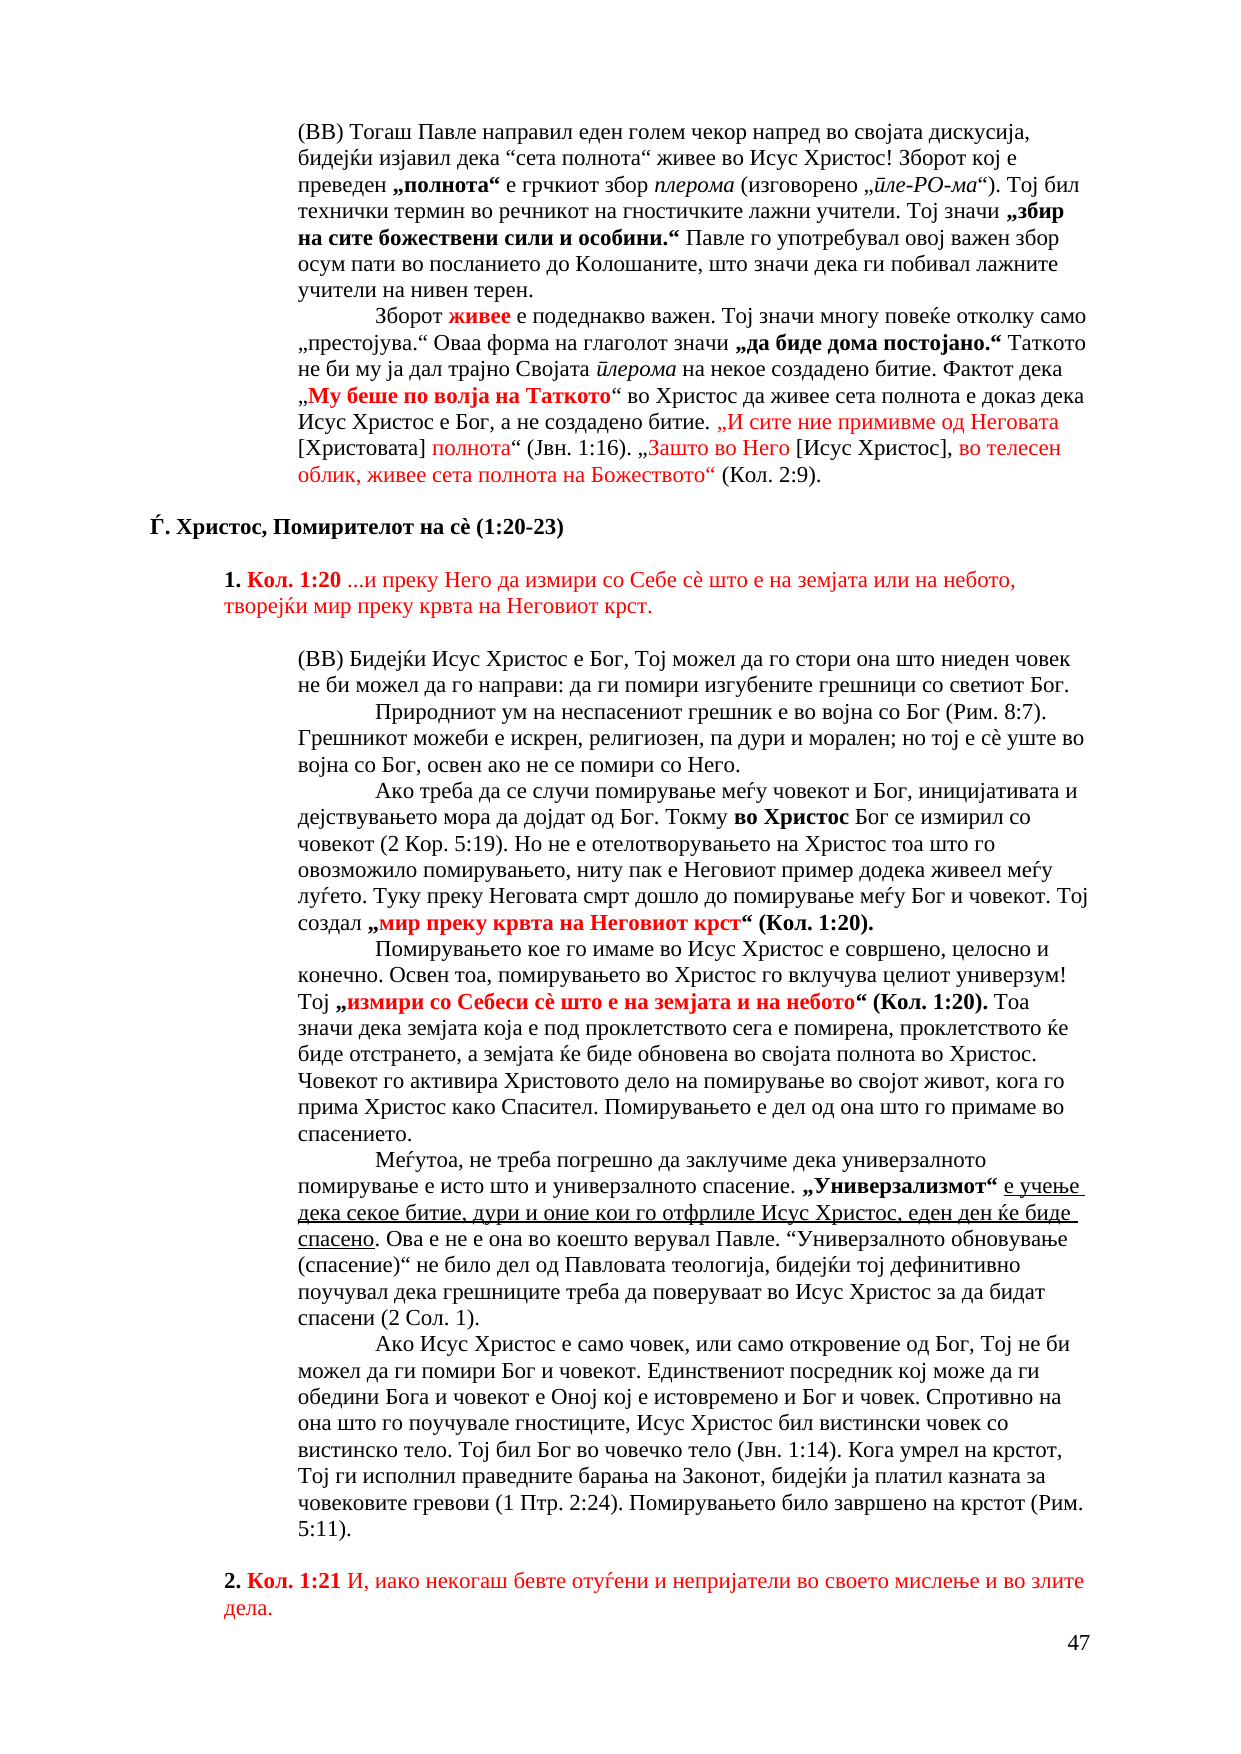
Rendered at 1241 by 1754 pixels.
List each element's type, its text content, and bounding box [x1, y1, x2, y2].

text 2. Кол. 1:21 И, иако некогаш бевте отуѓени и непријатели во своето мислење и во злите дела. [224, 1568, 1090, 1620]
text Ѓ. Христос, Помирителот на сè (1:20-23) [150, 513, 1090, 540]
text (ВВ) Тогаш Павле направил еден голем чекор напред во својата дискусија, бидејќи изјавил дека “сета полнота“ живее во Исус Христос! Зборот кој е преведен „полнота“ е грчкиот збор плерома (изговорено „пле-РО-ма“). Тој бил технички термин во речникот на гностичките лажни учители. Тој значи „збир на сите божествени сили и особини.“ Павле го употребувал овој важен збор осум пати во посланието до Колошаните, што значи дека ги побивал лажните учители на нивен терен. [298, 118, 1090, 303]
text (ВВ) Бидејќи Исус Христос е Бог, Тој можел да го стори она што ниеден човек не би можел да го направи: да ги помири изгубените грешници со светиот Бог. [298, 645, 1090, 698]
text Зборот живее е подеднакво важен. Тој значи многу повеќе отколку само „престојува.“ Оваа форма на глаголот значи „да биде дома постојано.“ Таткото не би му ја дал трајно Својата плерома на некое создадено битие. Фактот дека „Му беше по волја на Таткото“ во Христос да живее сета полнота е доказ дека Исус Христос е Бог, а не создадено битие. „И сите ние примивме од Неговата [Христовата] полнота“ (Јвн. 1:16). „Зашто во Него [Исус Христос], во телесен облик, живее сета полнота на Божеството“ (Кол. 2:9). [298, 303, 1090, 487]
text Ако Исус Христос е само човек, или само откровение од Бог, Тој не би можел да ги помири Бог и човекот. Единствениот посредник кој може да ги обедини Бога и човекот е Оној кој е истовремено и Бог и човек. Спротивно на она што го поучувале гностиците, Исус Христос бил вистински човек со вистинско тело. Тој бил Бог во човечко тело (Јвн. 1:14). Кога умрел на крстот, Тој ги исполнил праведните барања на Законот, бидејќи ја платил казната за човековите гревови (1 Птр. 2:24). Помирувањето било завршено на крстот (Рим. 5:11). [298, 1330, 1090, 1541]
text 1. Кол. 1:20 ...и преку Него да измири со Себе сè што е на земјата или на небото, творејќи мир преку крвта на Неговиот крст. [224, 566, 1090, 619]
text Природниот ум на неспасениот грешник е во војна со Бог (Рим. 8:7). Грешникот можеби е искрен, религиозен, па дури и морален; но тој е сè уште во војна со Бог, освен ако не се помири со Него. [298, 698, 1090, 777]
text Ако треба да се случи помирување меѓу човекот и Бог, иницијативата и дејствувањето мора да дојдат од Бог. Токму во Христос Бог се измирил со човекот (2 Кор. 5:19). Но не е отелотворувањето на Христос тоа што го овозможило помирувањето, ниту пак е Неговиот пример додека живеел меѓу луѓето. Туку преку Неговата смрт дошло до помирување меѓу Бог и човекот. Тој создал „мир преку крвта на Неговиот крст“ (Кол. 1:20). [298, 777, 1090, 935]
text Меѓутоа, не треба погрешно да заклучиме дека универзалното помирување е исто што и универзалното спасение. „Универзализмот“ е учење дека секое битие, дури и оние кои го отфрлиле Исус Христос, еден ден ќе биде спасено. Ова е не е она во коешто верувал Павле. “Универзалното обновување (спасение)“ не било дел од Павловата теологија, бидејќи тој дефинитивно поучувал дека грешниците треба да поверуваат во Исус Христос за да бидат спасени (2 Сол. 1). [298, 1146, 1090, 1330]
text Помирувањето кое го имаме во Исус Христос е совршено, целосно и конечно. Освен тоа, помирувањето во Христос го вклучува целиот универзум! Тој „измири со Себеси сè што е на земјата и на небото“ (Кол. 1:20). Тоа значи дека земјата која е под проклетството сега е помирена, проклетството ќе биде отстрането, а земјата ќе биде обновена во својата полнота во Христос. Човекот го активира Христовото дело на помирување во својот живот, кога го прима Христос како Спасител. Помирувањето е дел од она што го примаме во спасението. [298, 935, 1090, 1146]
